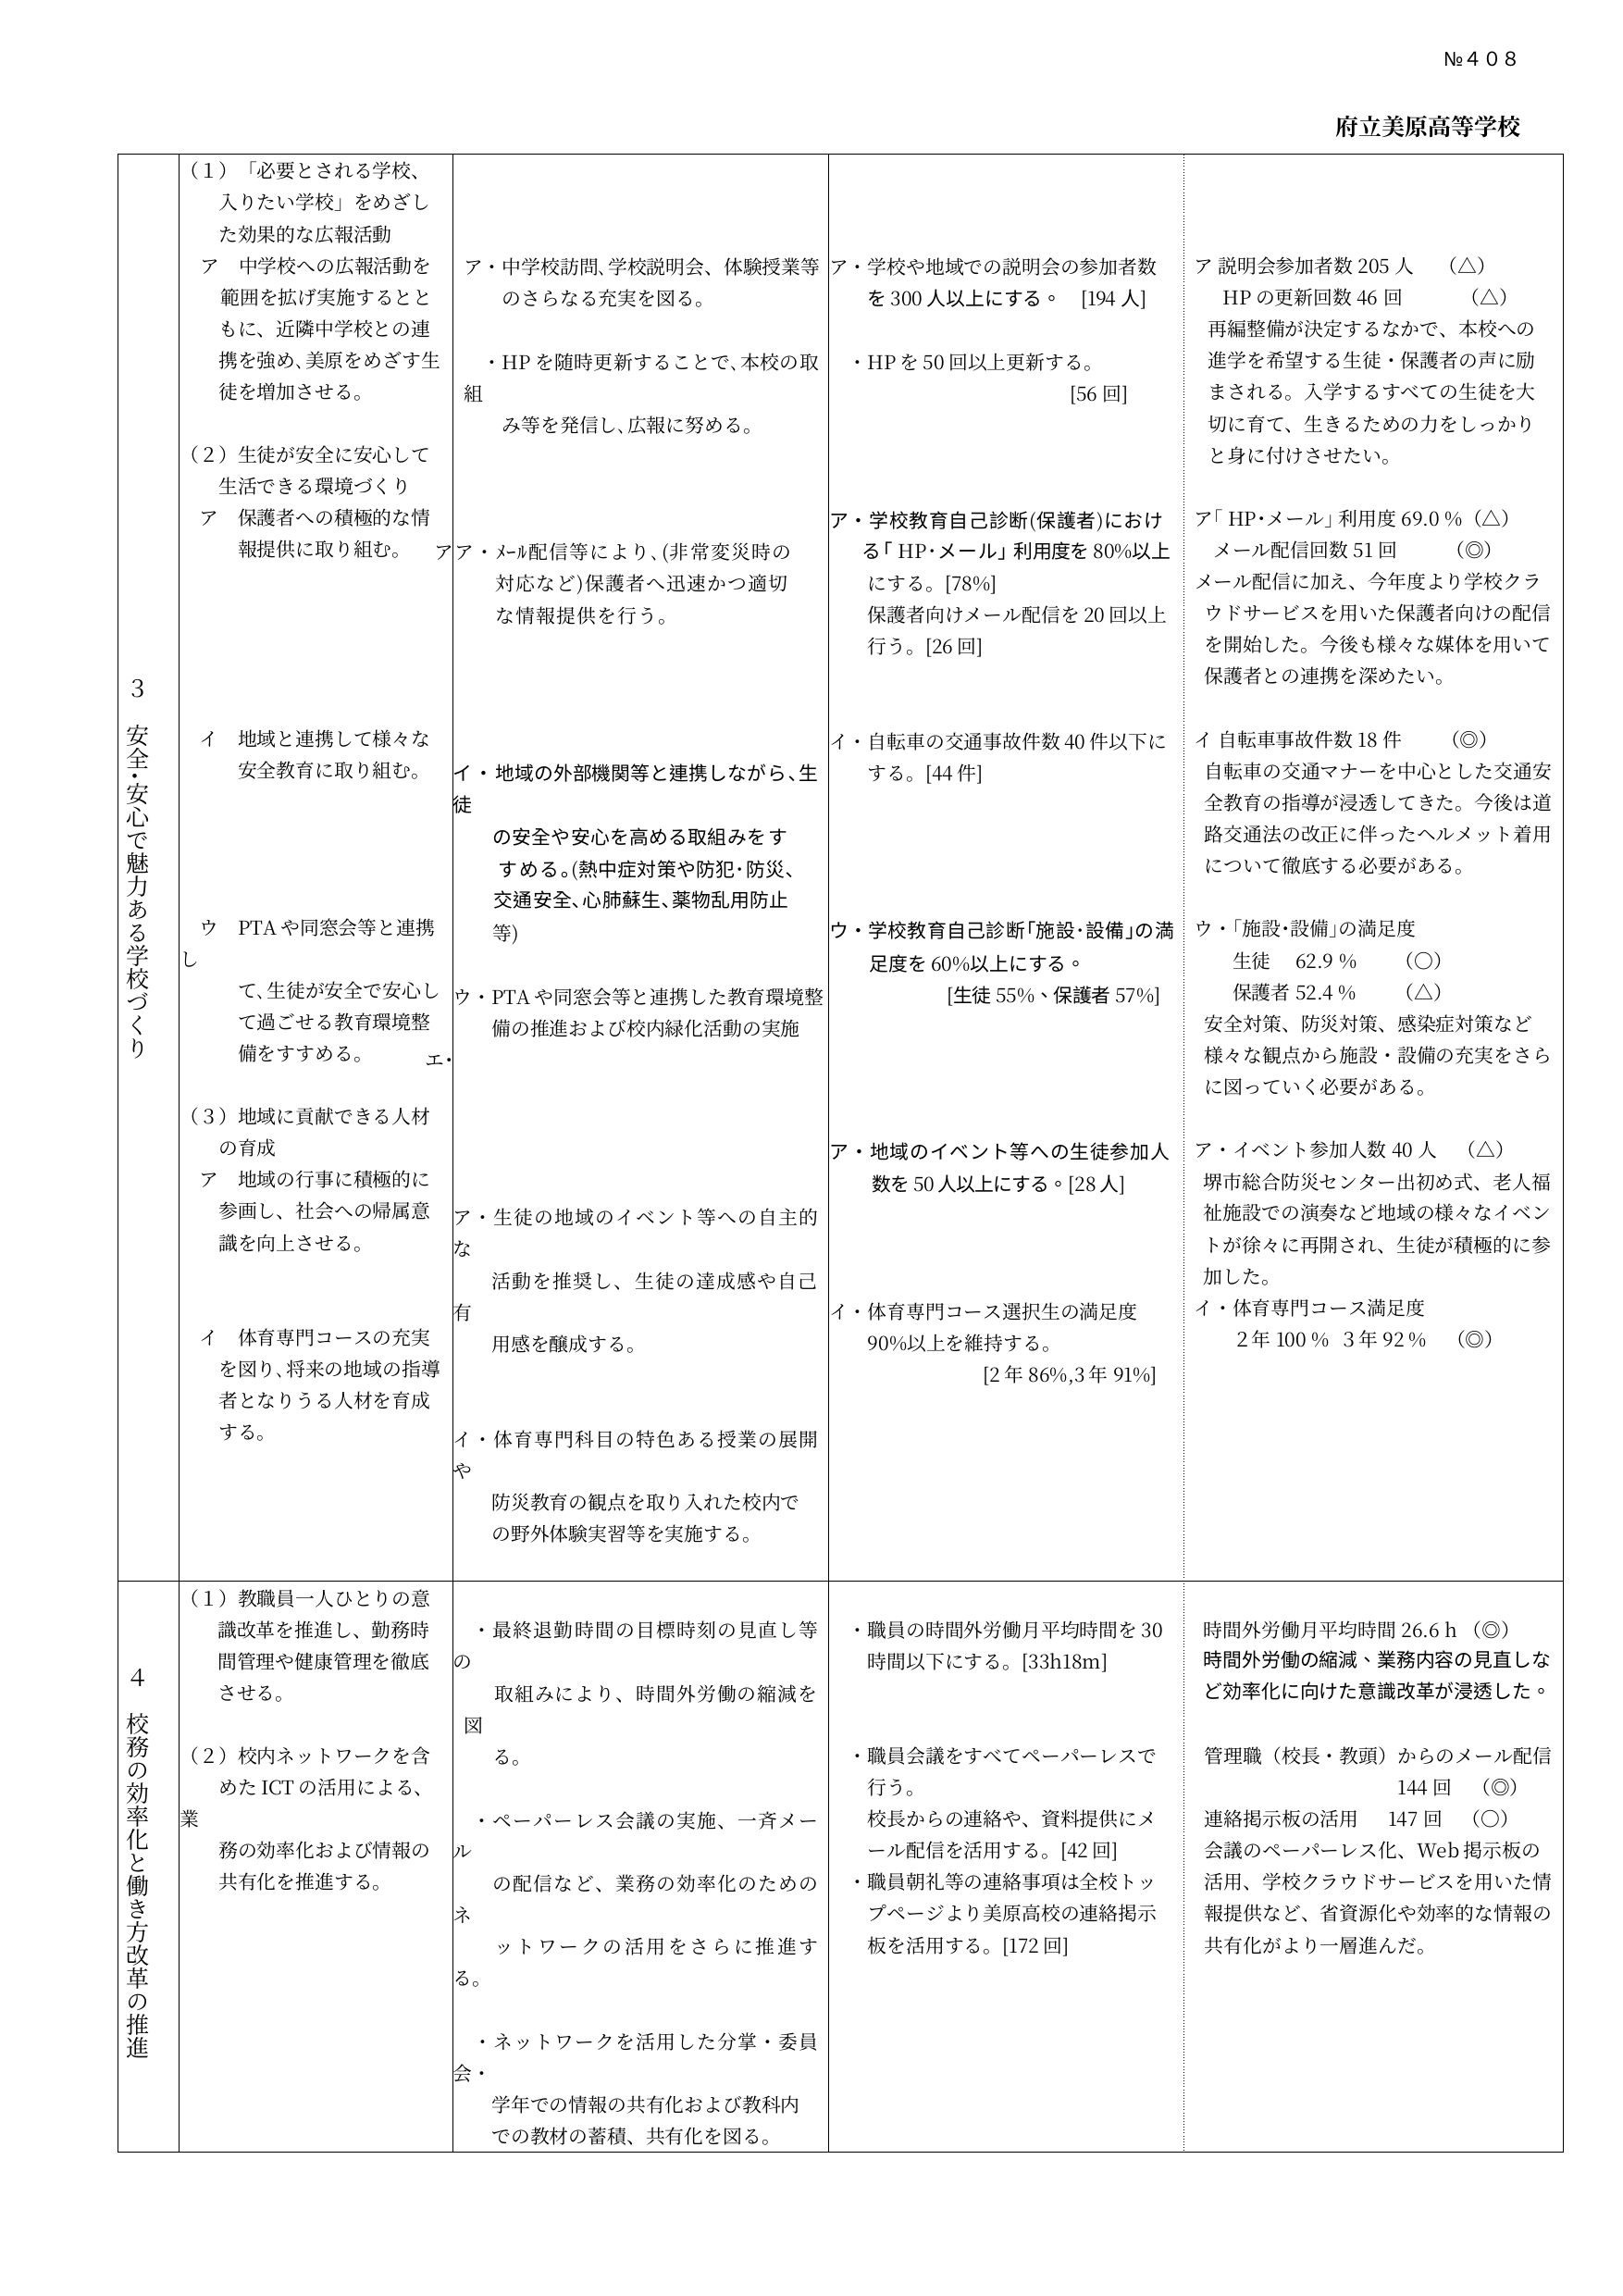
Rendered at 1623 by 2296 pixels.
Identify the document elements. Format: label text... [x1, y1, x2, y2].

table_cell 時間外労働月平均時間 26.6 h （◎） 時間外労働の縮減、業務内容の見直しなど効率化に向けた意識改革が浸透した。 管理職（校長・教頭）からのメール配信 144 回 （◎） 連絡掲示板の活用 147 回 （〇） 会議のペーパーレス化、Web掲示板の活用、学校クラウドサービスを用いた情報提供など、省資源化や効率的な情報の共有化がより一層進んだ。 [1183, 1582, 1563, 2152]
table_header （１）「必要とされる学校、 入りたい学校」をめざし た効果的な広報活動 ア 中学校への広報活動を 範囲を拡げ実施するとと もに、近隣中学校との連 携を強め､美原をめざす生 徒を増加させる｡ （２）生徒が安全に安心して 生活できる環境づくり ア 保護者への積極的な情 報提供に取り組む。 イ 地域と連携して様々な 安全教育に取り組む。 ウ PTAや同窓会等と連携し て､生徒が安全で安心し て過ごせる教育環境整 備をすすめる｡ （３）地域に貢献できる人材 の育成 ア 地域の行事に積極的に 参画し、社会への帰属意 識を向上させる。 イ 体育専門コースの充実 を図り､将来の地域の指導 者となりうる人材を育成 する｡ [180, 155, 452, 1581]
table_cell （１）教職員一人ひとりの意 識改革を推進し、勤務時 間管理や健康管理を徹底 させる。 （２）校内ネットワークを含 めたICTの活用による、業 務の効率化および情報の 共有化を推進する。 [180, 1582, 452, 2152]
table_header ア・学校や地域での説明会の参加者数 を300人以上にする。 [194 人] ・HPを50回以上更新する。 [56 回] ア・学校教育自己診断(保護者)におけ る｢ HP･メール｣ 利用度を80%以上 にする。[78%] 保護者向けメール配信を20回以上 行う。[26回] イ・自転車の交通事故件数40件以下に する。[44件] ウ・学校教育自己診断｢施設･設備｣の満足度を60%以上にする。 [生徒 55%、保護者 57%] ア・地域のイベント等への生徒参加人数を50人以上にする。[28人] イ・体育専門コース選択生の満足度 90%以上を維持する。 [2年 86%,3年 91%] [829, 155, 1183, 1581]
table_cell ・職員の時間外労働月平均時間を30 時間以下にする。[33h18m] ・職員会議をすべてペーパーレスで 行う。 校長からの連絡や、資料提供にメ ール配信を活用する。[42回] ・職員朝礼等の連絡事項は全校トッ プページより美原高校の連絡掲示 板を活用する。[172回] [829, 1582, 1183, 2152]
table_cell ４ 校務の効率化と働き方改革の推進 [118, 1582, 179, 2152]
table_header ３ 安全･安心で魅力ある学校づくり [118, 155, 179, 1581]
table_cell ・最終退勤時間の目標時刻の見直し等の 取組みにより、時間外労働の縮減を図 る。 ・ペーパーレス会議の実施、一斉メール の配信など、業務の効率化のためのネ ットワークの活用をさらに推進する。 ・ネットワークを活用した分掌・委員会・ 学年での情報の共有化および教科内 での教材の蓄積、共有化を図る。 [453, 1582, 828, 2152]
table_header ア 説明会参加者数 205 人 （△） HPの更新回数 46 回 （△） 再編整備が決定するなかで、本校への進学を希望する生徒・保護者の声に励まされる。入学するすべての生徒を大切に育て、生きるための力をしっかりと身に付けさせたい。 ア｢ HP･メール｣ 利用度 69.0 %（△） メール配信回数 51 回 （◎） メール配信に加え、今年度より学校クラウドサービスを用いた保護者向けの配信を開始した。今後も様々な媒体を用いて保護者との連携を深めたい。 イ 自転車事故件数 18 件 （◎） 自転車の交通マナーを中心とした交通安全教育の指導が浸透してきた。今後は道路交通法の改正に伴ったヘルメット着用について徹底する必要がある。 ウ・｢施設･設備｣の満足度 生徒 62.9 % （〇） 保護者 52.4 % （△） 安全対策、防災対策、感染症対策など様々な観点から施設・設備の充実をさらに図っていく必要がある。 ア・イベント参加人数 40 人 （△） 堺市総合防災センター出初め式、老人福祉施設での演奏など地域の様々なイベントが徐々に再開され、生徒が積極的に参加した。 イ・体育専門コース満足度 ２年 100 % ３年 92 % （◎） [1183, 155, 1563, 1581]
table_header ア・中学校訪問､学校説明会、体験授業等 のさらなる充実を図る｡ ・HPを随時更新することで､本校の取組 み等を発信し､広報に努める。 アア・ﾒｰﾙ配信等により､(非常変災時の 対応など)保護者へ迅速かつ適切 な情報提供を行う｡ イ・地域の外部機関等と連携しながら､生徒 の安全や安心を高める取組みをす すめる｡(熱中症対策や防犯･防災､ 交通安全､心肺蘇生､薬物乱用防止 等) ウ・PTAや同窓会等と連携した教育環境整 備の推進および校内緑化活動の実施 エ･ ア・生徒の地域のイベント等への自主的な 活動を推奨し、生徒の達成感や自己有 用感を醸成する｡ イ・体育専門科目の特色ある授業の展開や 防災教育の観点を取り入れた校内で の野外体験実習等を実施する｡ [453, 155, 828, 1581]
